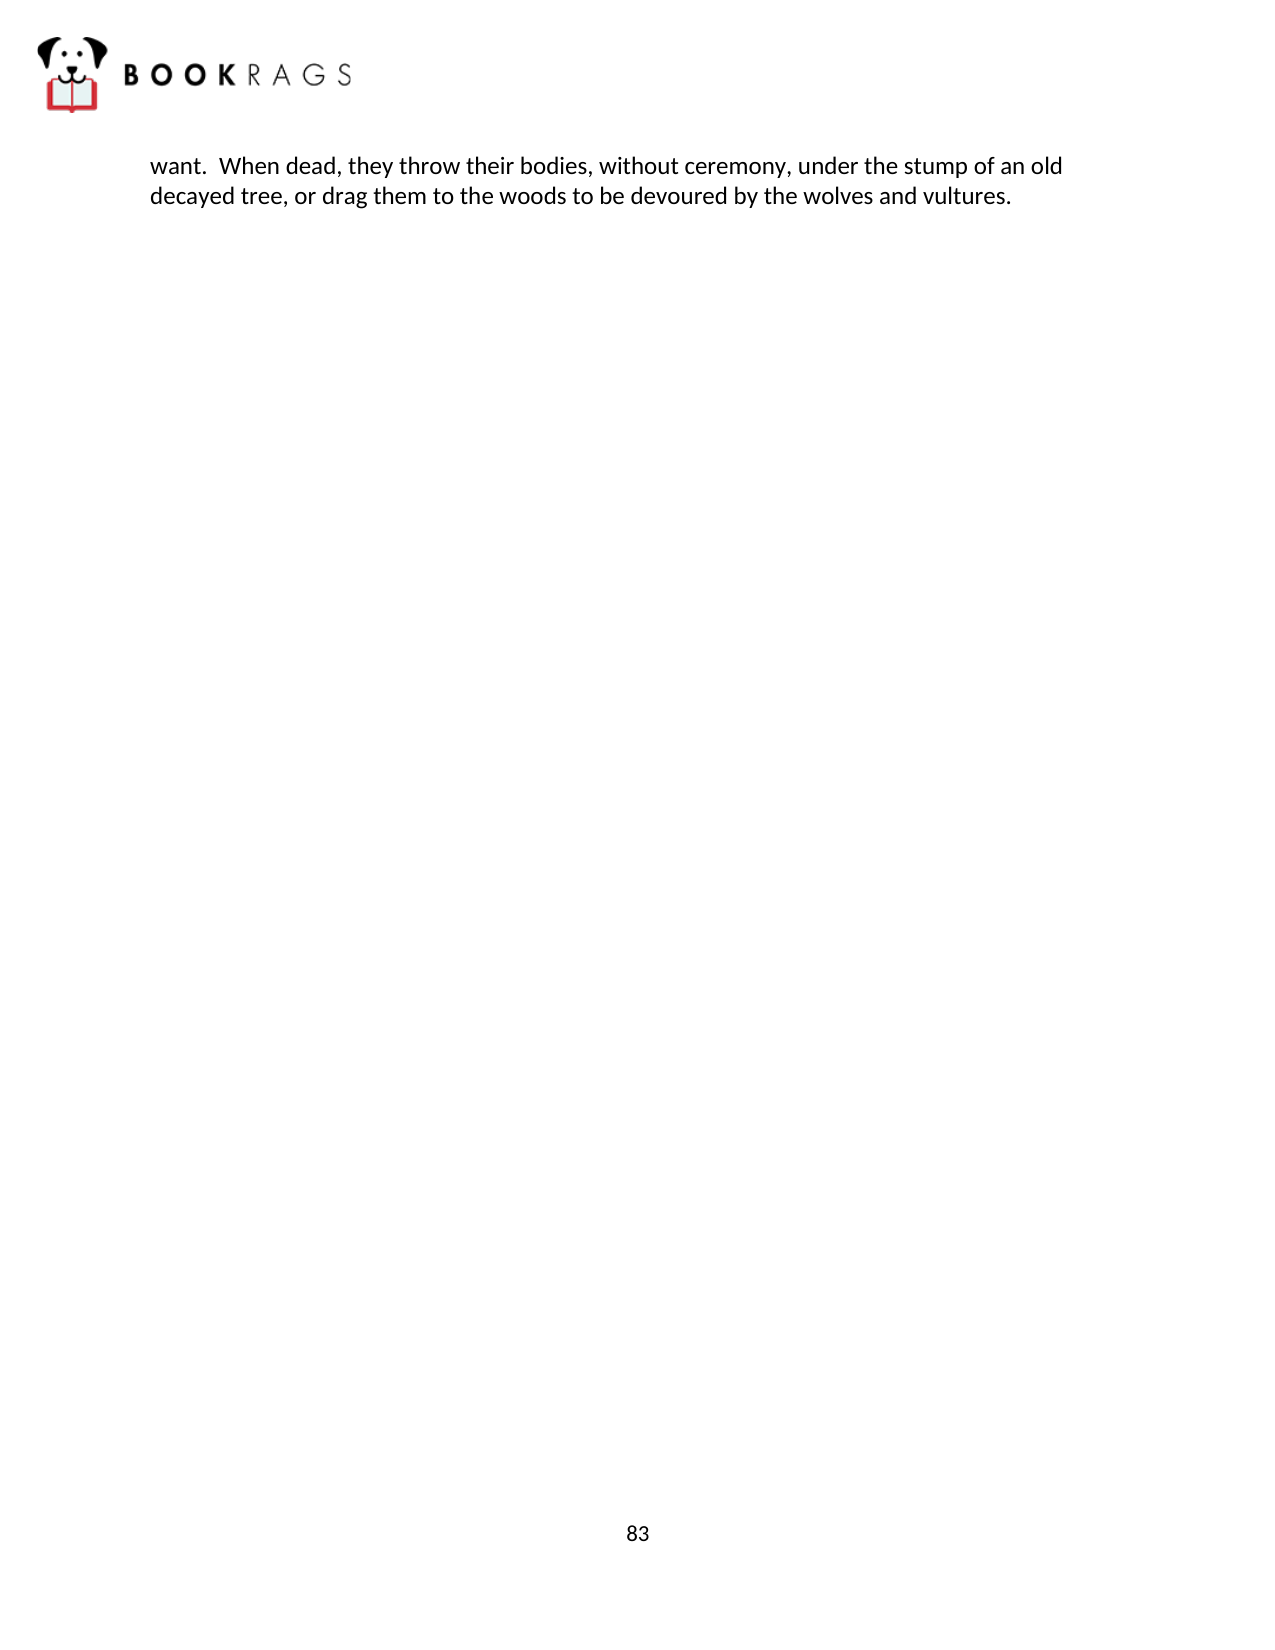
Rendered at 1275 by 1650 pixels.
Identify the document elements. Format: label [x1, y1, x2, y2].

picture [37, 37, 351, 113]
text [150, 150, 1125, 211]
